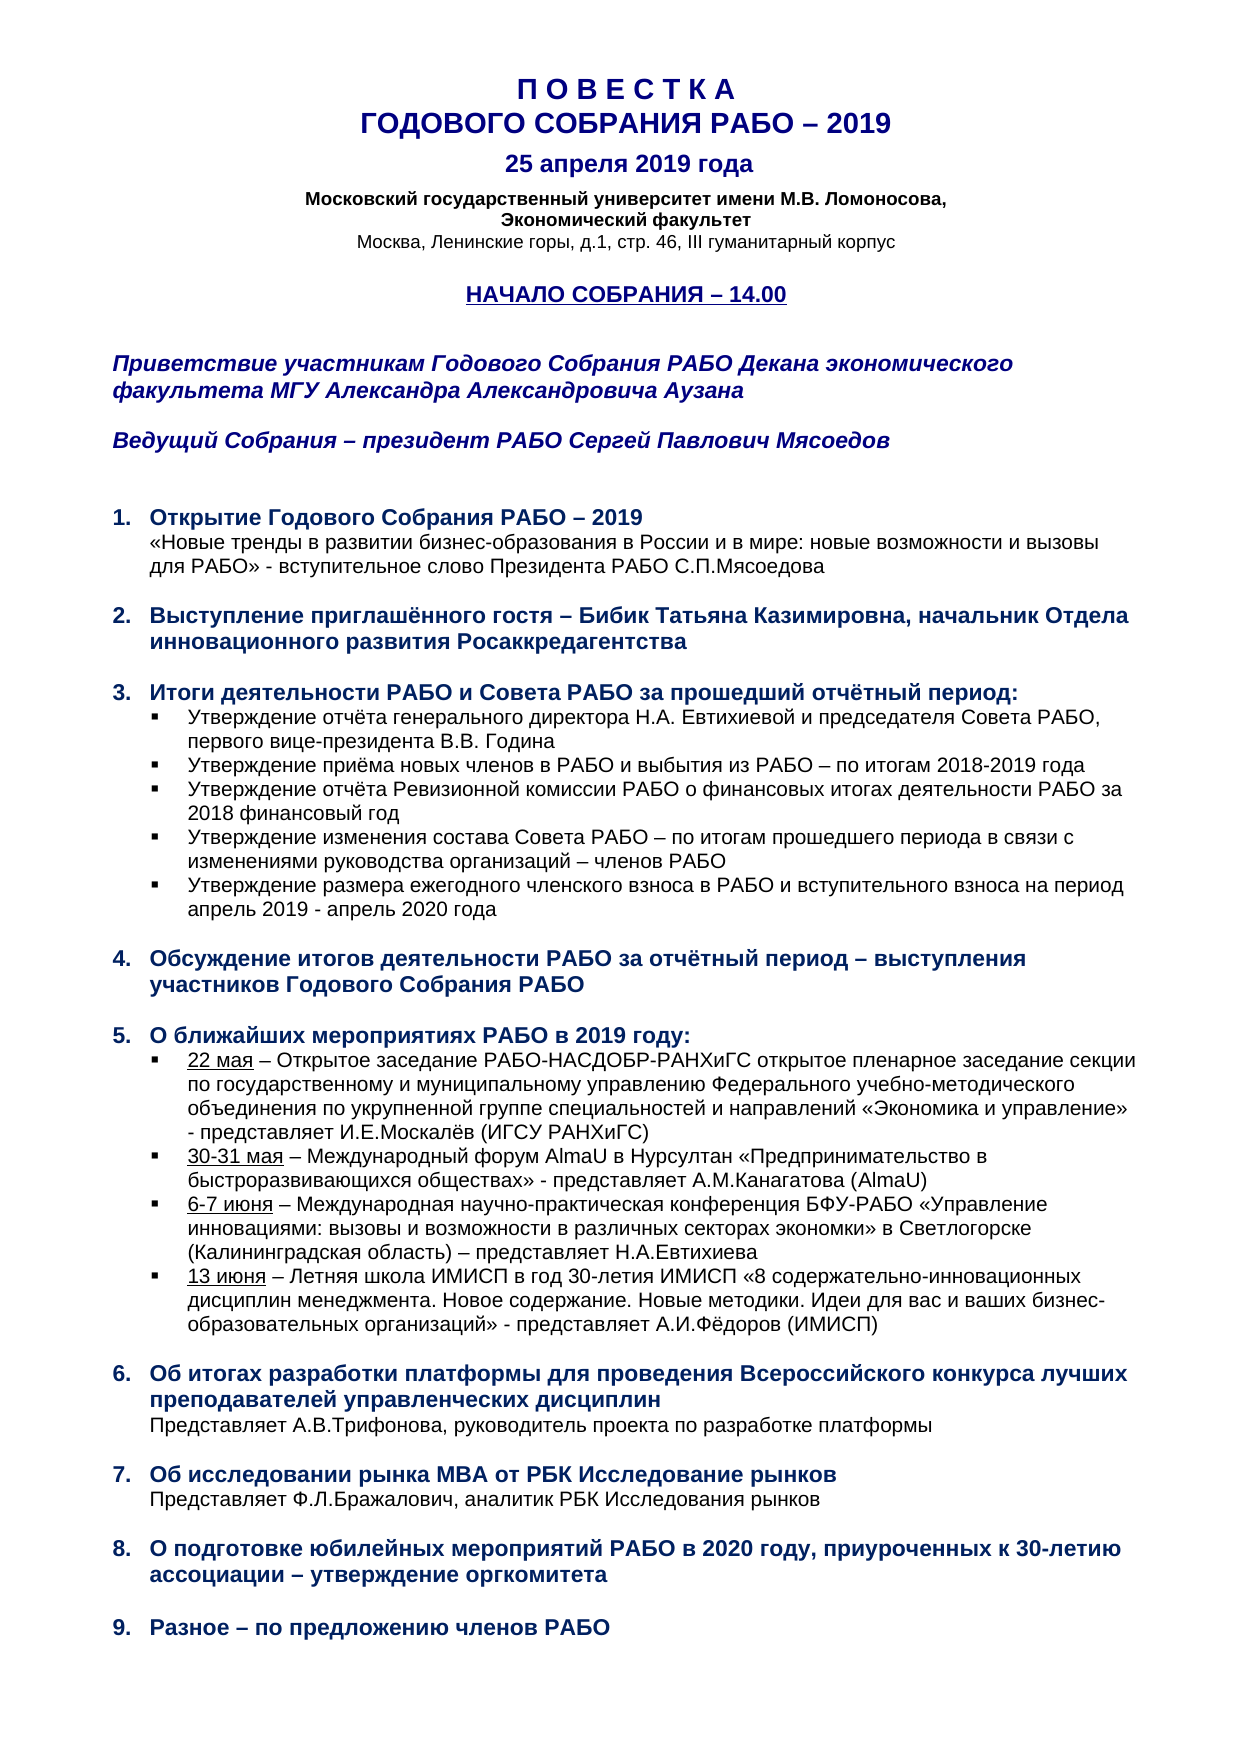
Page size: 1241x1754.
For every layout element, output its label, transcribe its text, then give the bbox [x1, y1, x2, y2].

list Об исследовании рынка МВА от РБК Исследование рынков Представляет Ф.Л.Бражалович, аналитик РБК Исследования рынков [112, 1461, 1140, 1511]
text Московский государственный университет имени М.В. Ломоносова, [112, 187, 1140, 209]
text Ведущий Собрания – президент РАБО Сергей Павлович Мясоедов [112, 427, 1140, 453]
text Москва, Ленинские горы, д.1, стр. 46, III гуманитарный корпус [112, 231, 1140, 252]
text НАЧАЛО СОБРАНИЯ – 14.00 [112, 281, 1140, 307]
title П О В Е С Т К А [112, 72, 1140, 106]
text Экономический факультет [112, 209, 1140, 231]
list Разное – по предложению членов РАБО [112, 1614, 1140, 1640]
list Об итогах разработки платформы для проведения Всероссийского конкурса лучших преподавателей управленческих дисциплин [112, 1360, 1140, 1413]
list Утверждение отчёта Ревизионной комиссии РАБО о финансовых итогах деятельности РАБО за 2018 финансовый год [150, 777, 1140, 825]
title ГОДОВОГО СОБРАНИЯ РАБО – 2019 [112, 106, 1140, 139]
list О подготовке юбилейных мероприятий РАБО в 2020 году, приуроченных к 30-летию ассоциации – утверждение оргкомитета [112, 1535, 1140, 1588]
list Утверждение отчёта генерального директора Н.А. Евтихиевой и председателя Совета РАБО, первого вице-президента В.В. Година [150, 705, 1140, 753]
list Открытие Годового Собрания РАБО – 2019 «Новые тренды в развитии бизнес-образования в России и в мире: новые возможности и вызовы для РАБО» - вступительное слово Президента РАБО С.П.Мясоедова [112, 504, 1140, 578]
list 22 мая – Открытое заседание РАБО-НАСДОБР-РАНХиГС открытое пленарное заседание секции по государственному и муниципальному управлению Федерального учебно-методического объединения по укрупненной группе специальностей и направлений «Экономика и управление» - представляет И.Е.Москалёв (ИГСУ РАНХиГС) [150, 1048, 1140, 1144]
list Утверждение размера ежегодного членского взноса в РАБО и вступительного взноса на период апрель 2019 - апрель 2020 года [150, 873, 1140, 921]
list 6-7 июня – Международная научно-практическая конференция БФУ-РАБО «Управление инновациями: вызовы и возможности в различных секторах экономки» в Светлогорске (Калининградская область) – представляет Н.А.Евтихиева [150, 1192, 1140, 1264]
list Представляет А.В.Трифонова, руководитель проекта по разработке платформы [149, 1413, 1140, 1437]
list Утверждение приёма новых членов в РАБО и выбытия из РАБО – по итогам 2018-2019 года [150, 753, 1140, 777]
text 25 апреля 2019 года [118, 149, 1140, 178]
list 13 июня – Летняя школа ИМИСП в год 30-летия ИМИСП «8 содержательно-инновационных дисциплин менеджмента. Новое содержание. Новые методики. Идеи для вас и ваших бизнес-образовательных организаций» - представляет А.И.Фёдоров (ИМИСП) [150, 1264, 1140, 1336]
list 30-31 мая – Международный форум AlmaU в Нурсултан «Предпринимательство в быстроразвивающихся обществах» - представляет А.М.Канагатова (AlmaU) [150, 1144, 1140, 1192]
list О ближайших мероприятиях РАБО в 2019 году: [112, 1022, 1140, 1048]
list Выступление приглашённого гостя – Бибик Татьяна Казимировна, начальник Отдела инновационного развития Росаккредагентства [112, 602, 1140, 655]
list Обсуждение итогов деятельности РАБО за отчётный период – выступления участников Годового Собрания РАБО [112, 945, 1140, 998]
list Итоги деятельности РАБО и Совета РАБО за прошедший отчётный период: [112, 679, 1140, 705]
list Утверждение изменения состава Совета РАБО – по итогам прошедшего периода в связи с изменениями руководства организаций – членов РАБО [150, 825, 1140, 873]
text Приветствие участникам Годового Собрания РАБО Декана экономического факультета МГУ Александра Александровича Аузана [112, 350, 1140, 403]
